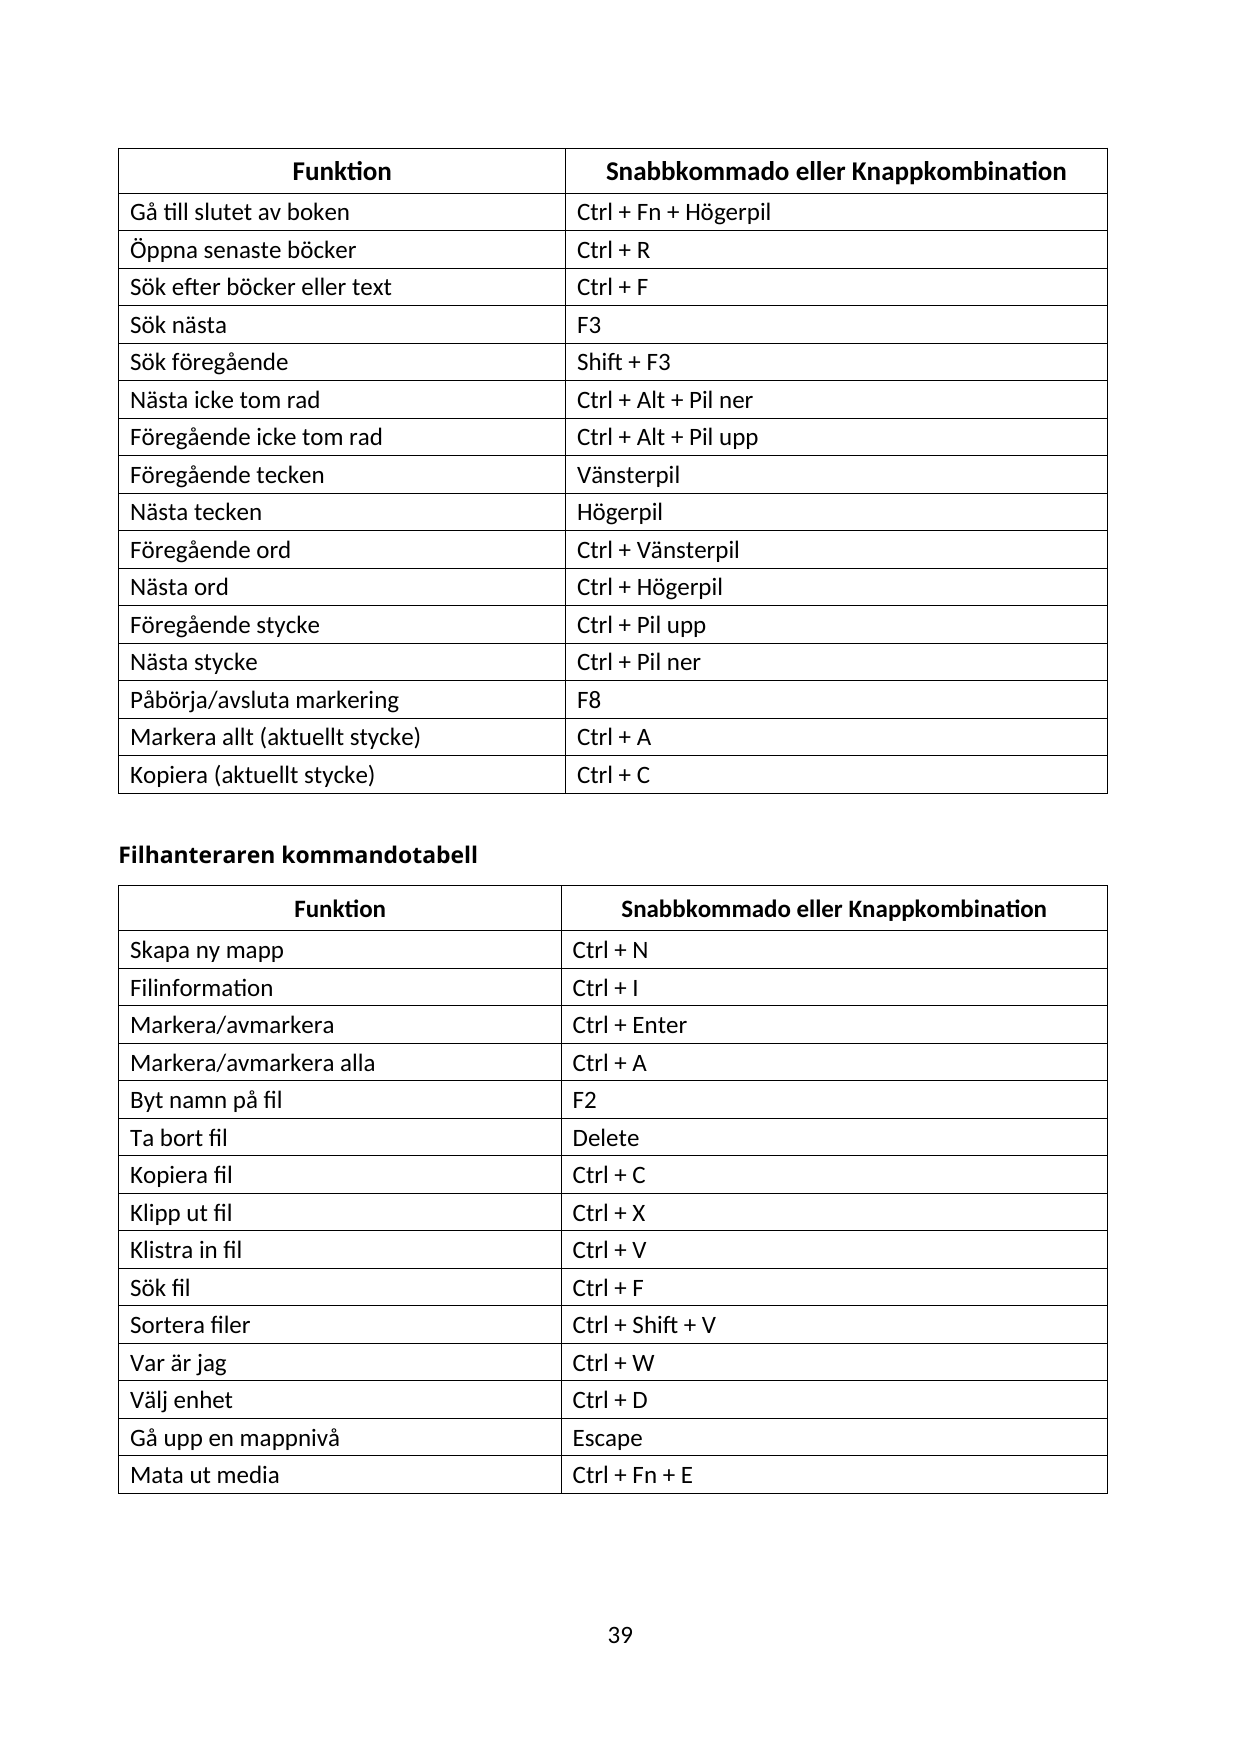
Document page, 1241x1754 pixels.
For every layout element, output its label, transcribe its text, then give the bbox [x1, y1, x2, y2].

table_cell Öppna senaste böcker [119, 231, 565, 268]
table_cell Kopiera fil [119, 1156, 561, 1193]
table_cell Föregående icke tom rad [119, 419, 565, 455]
table_cell Nästa ord [119, 569, 565, 605]
table_cell Ctrl + Shift + V [562, 1306, 1107, 1343]
table_cell Välj enhet [119, 1381, 561, 1418]
table_cell Markera/avmarkera [119, 1006, 561, 1043]
table_cell Ctrl + V [562, 1231, 1107, 1268]
table_cell Ctrl + N [562, 931, 1107, 968]
table_cell Föregående stycke [119, 606, 565, 643]
table_cell F8 [566, 681, 1107, 718]
table_cell Ctrl + C [562, 1156, 1107, 1193]
table_cell Sök efter böcker eller text [119, 269, 565, 305]
table_cell Gå till slutet av boken [119, 194, 565, 230]
table_cell Escape [562, 1419, 1107, 1455]
table_cell Högerpil [566, 494, 1107, 530]
table_cell Ctrl + A [562, 1044, 1107, 1080]
table_cell Ctrl + Fn + E [562, 1456, 1107, 1493]
table_header Funktion [119, 149, 565, 193]
table_cell Påbörja/avsluta markering [119, 681, 565, 718]
table_cell Ctrl + C [566, 756, 1107, 793]
table_cell Ctrl + W [562, 1344, 1107, 1380]
table_header Snabbkommado eller Knappkombination [562, 886, 1107, 930]
table_cell Mata ut media [119, 1456, 561, 1493]
table_cell Nästa icke tom rad [119, 381, 565, 418]
table_cell Ctrl + R [566, 231, 1107, 268]
table_cell Sök föregående [119, 344, 565, 380]
table_cell Ctrl + X [562, 1194, 1107, 1230]
table_cell Ctrl + Pil ner [566, 644, 1107, 680]
table_cell Ctrl + F [566, 269, 1107, 305]
table_cell Ctrl + Högerpil [566, 569, 1107, 605]
table_cell Nästa tecken [119, 494, 565, 530]
table_cell Byt namn på fil [119, 1081, 561, 1118]
table_cell Ctrl + F [562, 1269, 1107, 1305]
table_header Snabbkommado eller Knappkombination [566, 149, 1107, 193]
table_cell Ctrl + A [566, 719, 1107, 755]
table_cell Delete [562, 1119, 1107, 1155]
table_header Funktion [119, 886, 561, 930]
table_cell Klistra in fil [119, 1231, 561, 1268]
table_cell Föregående tecken [119, 456, 565, 493]
table_cell Ctrl + Pil upp [566, 606, 1107, 643]
table_cell Shift + F3 [566, 344, 1107, 380]
table_cell Sök nästa [119, 306, 565, 343]
table_cell Klipp ut fil [119, 1194, 561, 1230]
table_cell Ta bort fil [119, 1119, 561, 1155]
table_cell Markera allt (aktuellt stycke) [119, 719, 565, 755]
table_cell F3 [566, 306, 1107, 343]
table_cell F2 [562, 1081, 1107, 1118]
table_cell Ctrl + Enter [562, 1006, 1107, 1043]
table_cell Gå upp en mappnivå [119, 1419, 561, 1455]
table_cell Nästa stycke [119, 644, 565, 680]
table_cell Ctrl + I [562, 969, 1107, 1005]
table_cell Sök fil [119, 1269, 561, 1305]
table_cell Föregående ord [119, 531, 565, 568]
table_cell Ctrl + Fn + Högerpil [566, 194, 1107, 230]
table_cell Skapa ny mapp [119, 931, 561, 968]
table_cell Filinformation [119, 969, 561, 1005]
table_cell Kopiera (aktuellt stycke) [119, 756, 565, 793]
table_cell Ctrl + D [562, 1381, 1107, 1418]
table_cell Ctrl + Alt + Pil upp [566, 419, 1107, 455]
table_cell Ctrl + Alt + Pil ner [566, 381, 1107, 418]
table_cell Var är jag [119, 1344, 561, 1380]
table_cell Vänsterpil [566, 456, 1107, 493]
table_cell Ctrl + Vänsterpil [566, 531, 1107, 568]
text Filhanteraren kommandotabell [118, 839, 1122, 870]
table_cell Sortera filer [119, 1306, 561, 1343]
table_cell Markera/avmarkera alla [119, 1044, 561, 1080]
